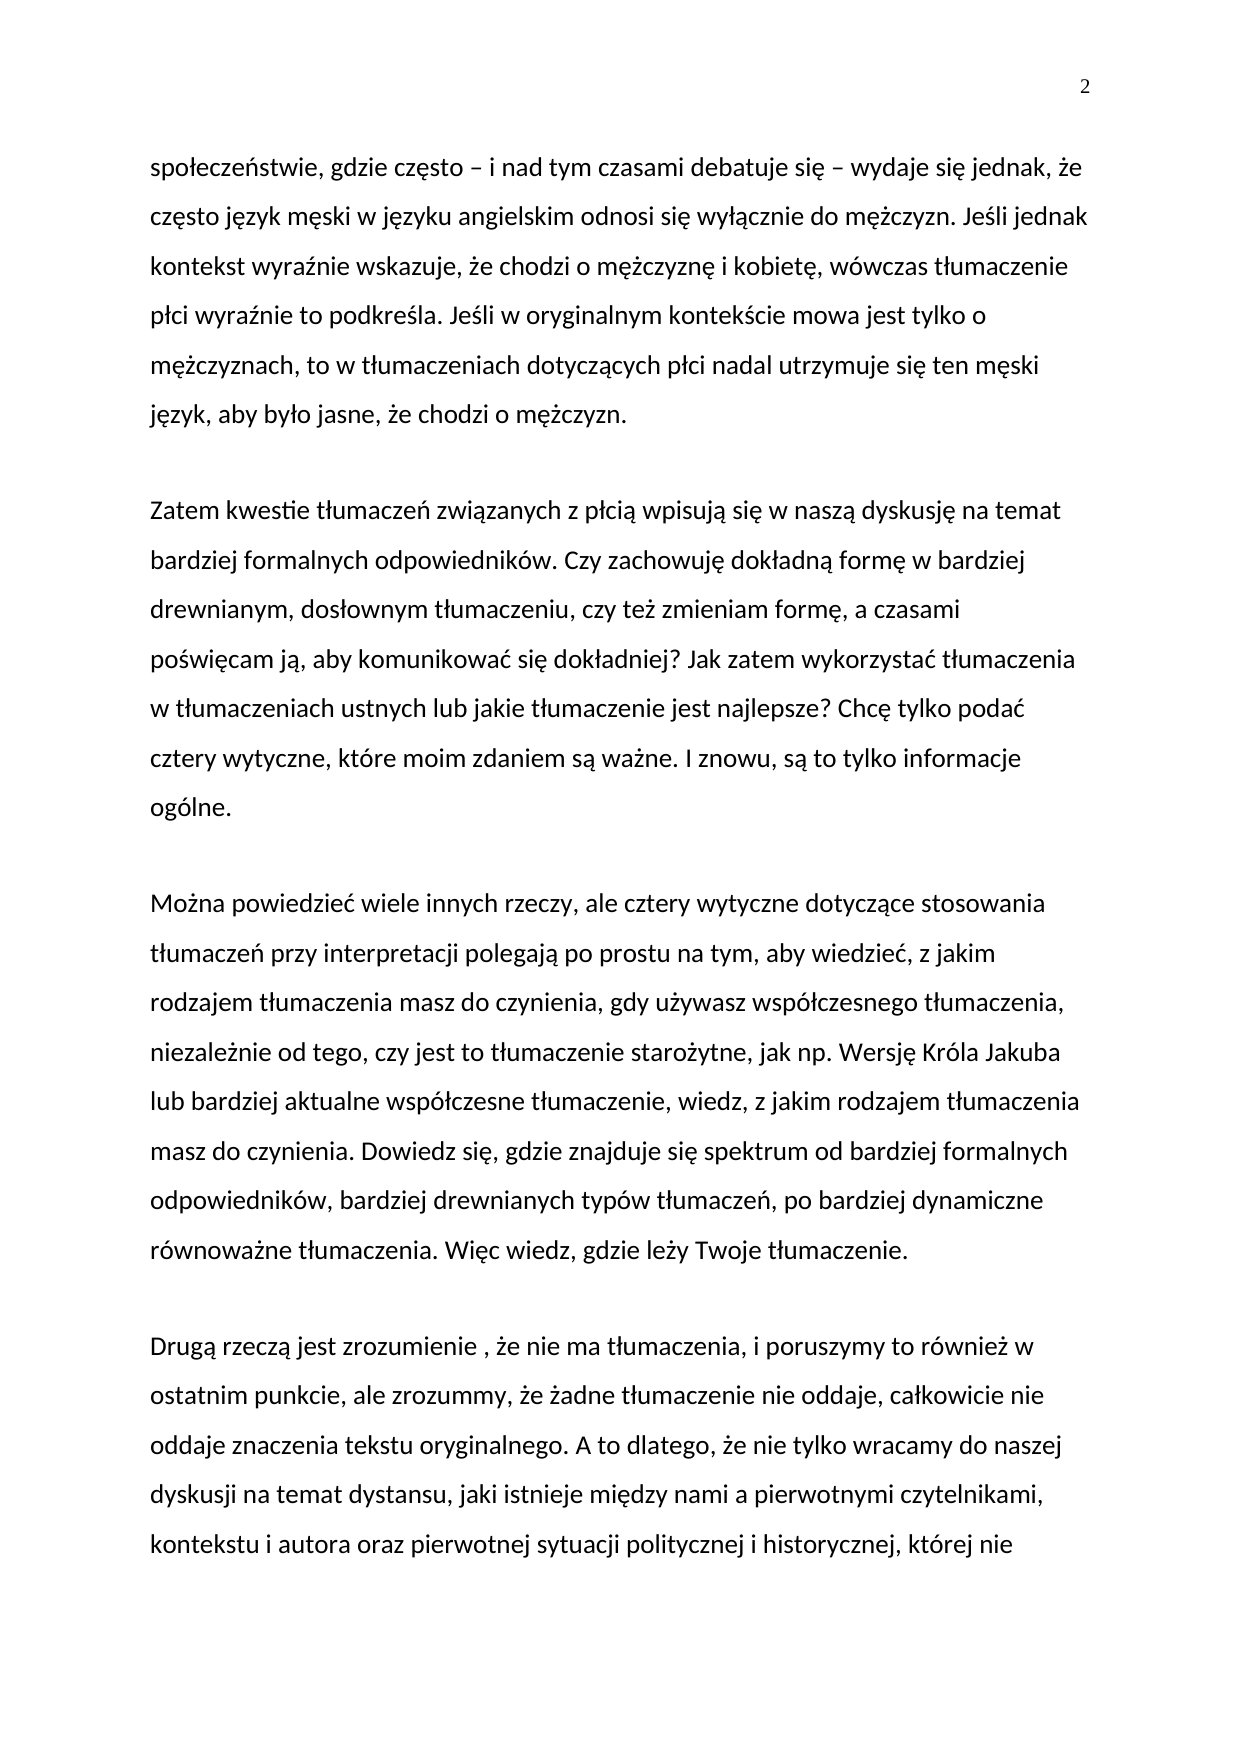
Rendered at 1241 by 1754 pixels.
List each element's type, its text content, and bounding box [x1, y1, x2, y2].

text Można powiedzieć wiele innych rzeczy, ale cztery wytyczne dotyczące stosowania tłumaczeń przy interpretacji polegają po prostu na tym, aby wiedzieć, z jakim rodzajem tłumaczenia masz do czynienia, gdy używasz współczesnego tłumaczenia, niezależnie od tego, czy jest to tłumaczenie starożytne, jak np. Wersję Króla Jakuba lub bardziej aktualne współczesne tłumaczenie, wiedz, z jakim rodzajem tłumaczenia masz do czynienia. Dowiedz się, gdzie znajduje się spektrum od bardziej formalnych odpowiedników, bardziej drewnianych typów tłumaczeń, po bardziej dynamiczne równoważne tłumaczenia. Więc wiedz, gdzie leży Twoje tłumaczenie. [150, 887, 1090, 1266]
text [150, 150, 1090, 430]
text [150, 1329, 1090, 1560]
text Zatem kwestie tłumaczeń związanych z płcią wpisują się w naszą dyskusję na temat bardziej formalnych odpowiedników. Czy zachowuję dokładną formę w bardziej drewnianym, dosłownym tłumaczeniu, czy też zmieniam formę, a czasami poświęcam ją, aby komunikować się dokładniej? Jak zatem wykorzystać tłumaczenia w tłumaczeniach ustnych lub jakie tłumaczenie jest najlepsze? Chcę tylko podać cztery wytyczne, które moim zdaniem są ważne. I znowu, są to tylko informacje ogólne. [150, 493, 1090, 823]
